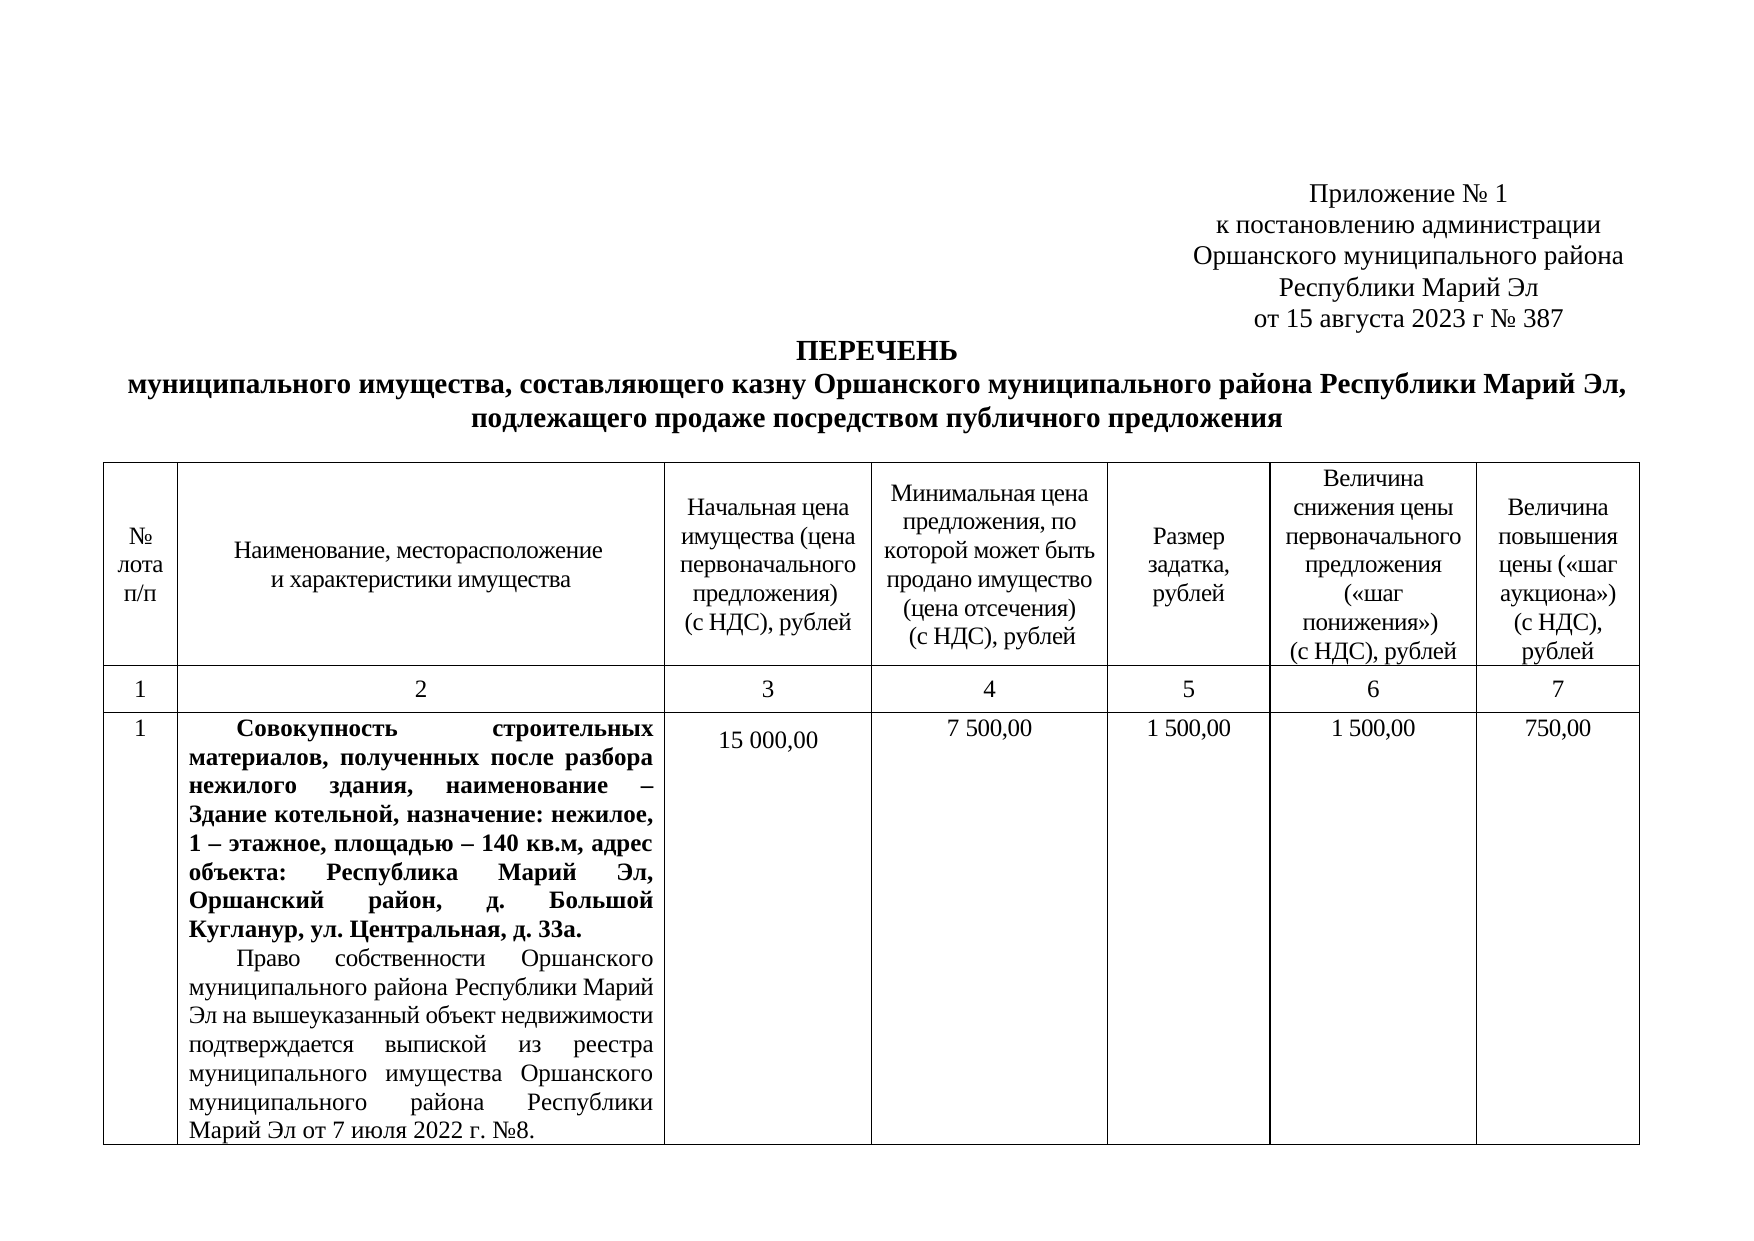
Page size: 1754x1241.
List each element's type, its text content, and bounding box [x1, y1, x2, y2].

table_cell 1 [104, 666, 177, 712]
table_header № лота п/п [104, 463, 177, 664]
table_cell 15 000,00 [665, 713, 871, 1144]
text ПЕРЕЧЕНЬ [118, 333, 1636, 366]
table_cell 1 500,00 [1108, 713, 1269, 1144]
table_cell 4 [872, 666, 1107, 712]
table_header Наименование, месторасположение и характеристики имущества [178, 463, 664, 664]
table_header Минимальная цена предложения, по которой может быть продано имущество (цена отсечения) (с НДС), рублей [872, 463, 1107, 664]
text подлежащего продаже посредством публичного предложения [118, 400, 1636, 433]
table_cell 5 [1108, 666, 1269, 712]
table_header Начальная цена имущества (цена первоначального предложения) (с НДС), рублей [665, 463, 871, 664]
table_header Величина повышения цены («шаг аукциона») (с НДС), рублей [1477, 463, 1639, 664]
table_cell 6 [1271, 666, 1476, 712]
subtitle Оршанского муниципального района [1181, 239, 1636, 271]
table_cell 7 500,00 [872, 713, 1107, 1144]
text от 15 августа 2023 г № 387 [1181, 302, 1636, 333]
text к постановлению администрации [1181, 208, 1636, 239]
table_header Размер задатка, рублей [1108, 463, 1269, 664]
text Приложение № 1 [1181, 177, 1636, 208]
table_cell 7 [1477, 666, 1639, 712]
table_header Величина снижения цены первоначального предложения («шаг понижения») (с НДС), рублей [1271, 463, 1476, 664]
text Республики Марий Эл [1181, 271, 1636, 302]
table_cell 2 [178, 666, 664, 712]
text муниципального имущества, составляющего казну Оршанского муниципального района Республики Марий Эл, [118, 366, 1636, 400]
table_cell 750,00 [1477, 713, 1639, 1144]
table_cell 3 [665, 666, 871, 712]
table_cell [178, 713, 664, 1144]
table_cell 1 500,00 [1271, 713, 1476, 1144]
table_cell 1 [104, 713, 177, 1144]
